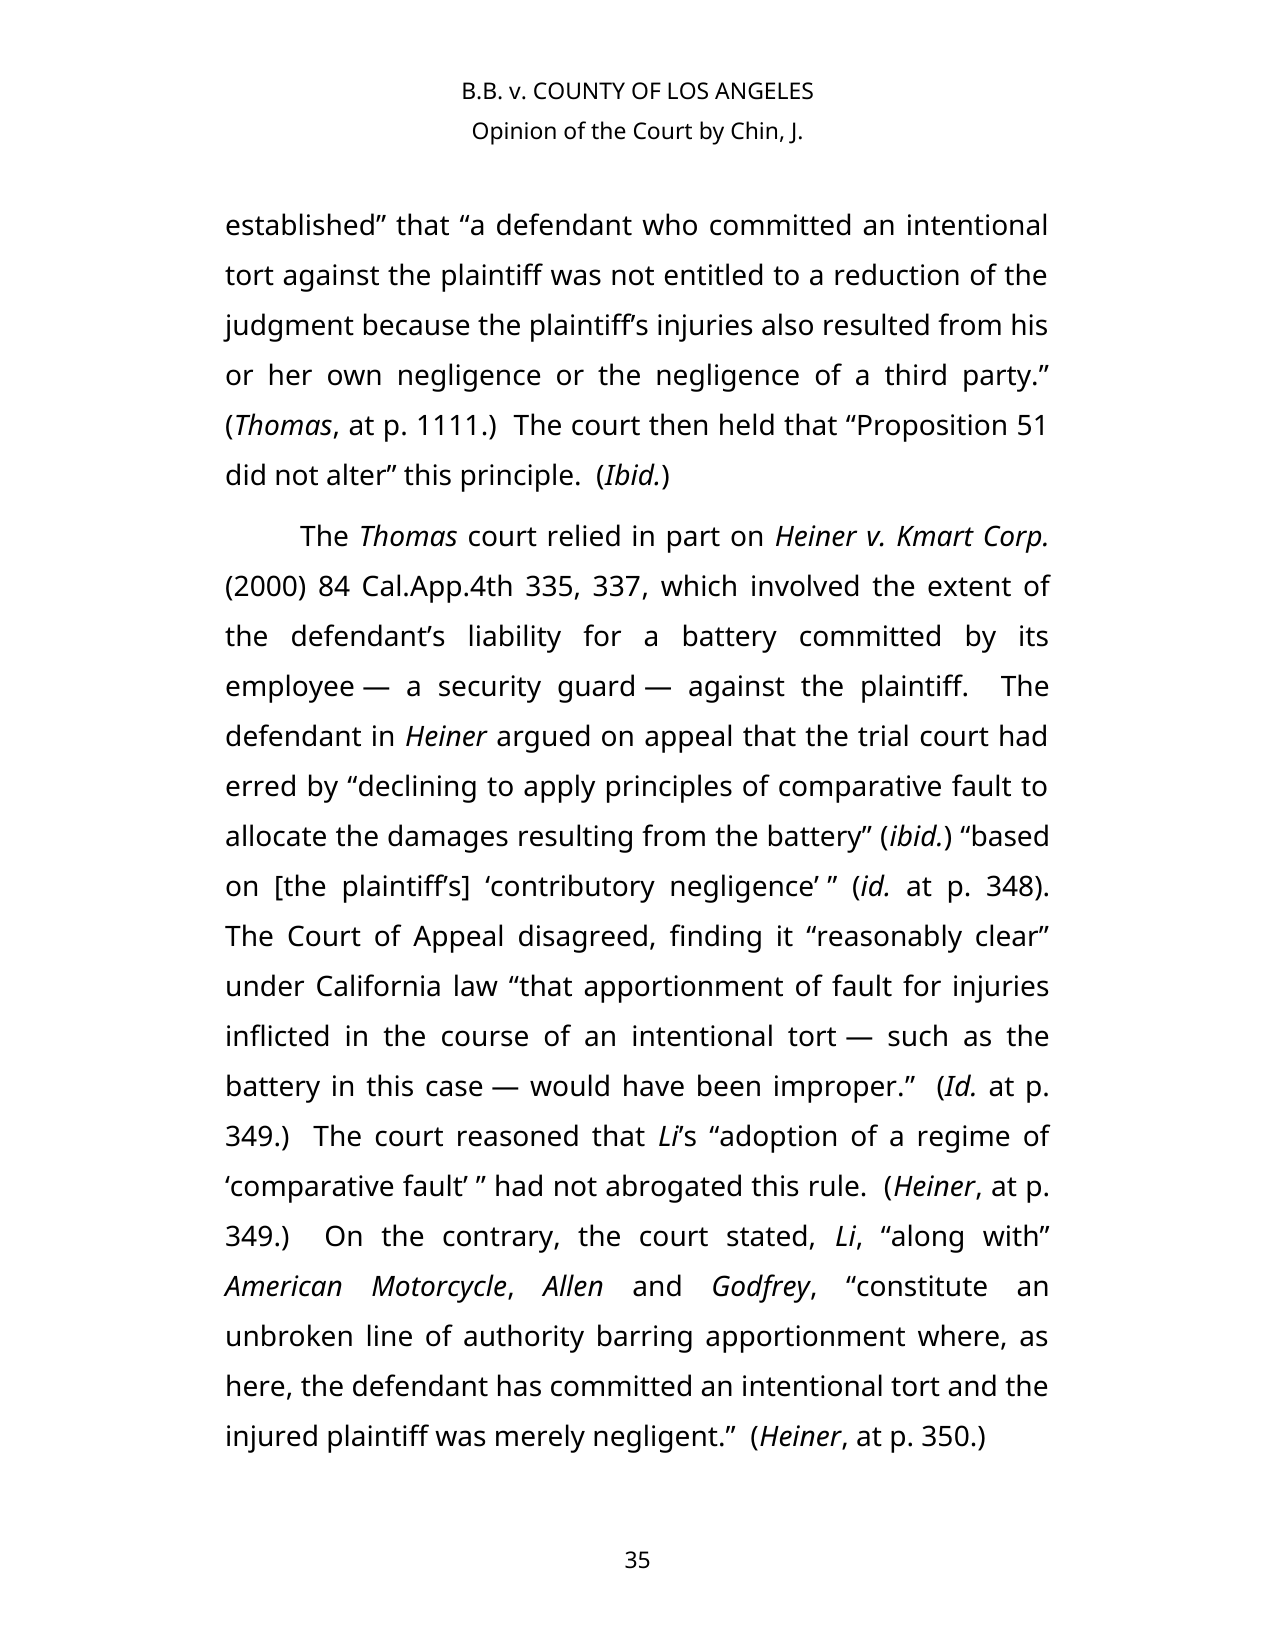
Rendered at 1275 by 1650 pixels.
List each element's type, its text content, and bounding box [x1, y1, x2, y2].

text The Thomas court relied in part on Heiner v. Kmart Corp. (2000) 84 Cal.App.4th 335, 337, which involved the extent of the defendant’s liability for a battery committed by its employee — a security guard — against the plaintiff. The defendant in Heiner argued on appeal that the trial court had erred by “declining to apply principles of comparative fault to allocate the damages resulting from the battery” (ibid.) “based on [the plaintiff’s] ‘contributory negligence’ ” (id. at p. 348). The Court of Appeal disagreed, finding it “reasonably clear” under California law “that apportionment of fault for injuries inflicted in the course of an intentional tort — such as the battery in this case — would have been improper.” (Id. at p. 349.) The court reasoned that Li’s “adoption of a regime of ‘comparative fault’ ” had not abrogated this rule. (Heiner, at p. 349.) On the contrary, the court stated, Li, “along with” American Motorcycle, Allen and Godfrey, “constitute an unbroken line of authority barring apportionment where, as here, the defendant has committed an intentional tort and the injured plaintiff was merely negligent.” (Heiner, at p. 350.) [225, 504, 1050, 1454]
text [225, 194, 1050, 494]
